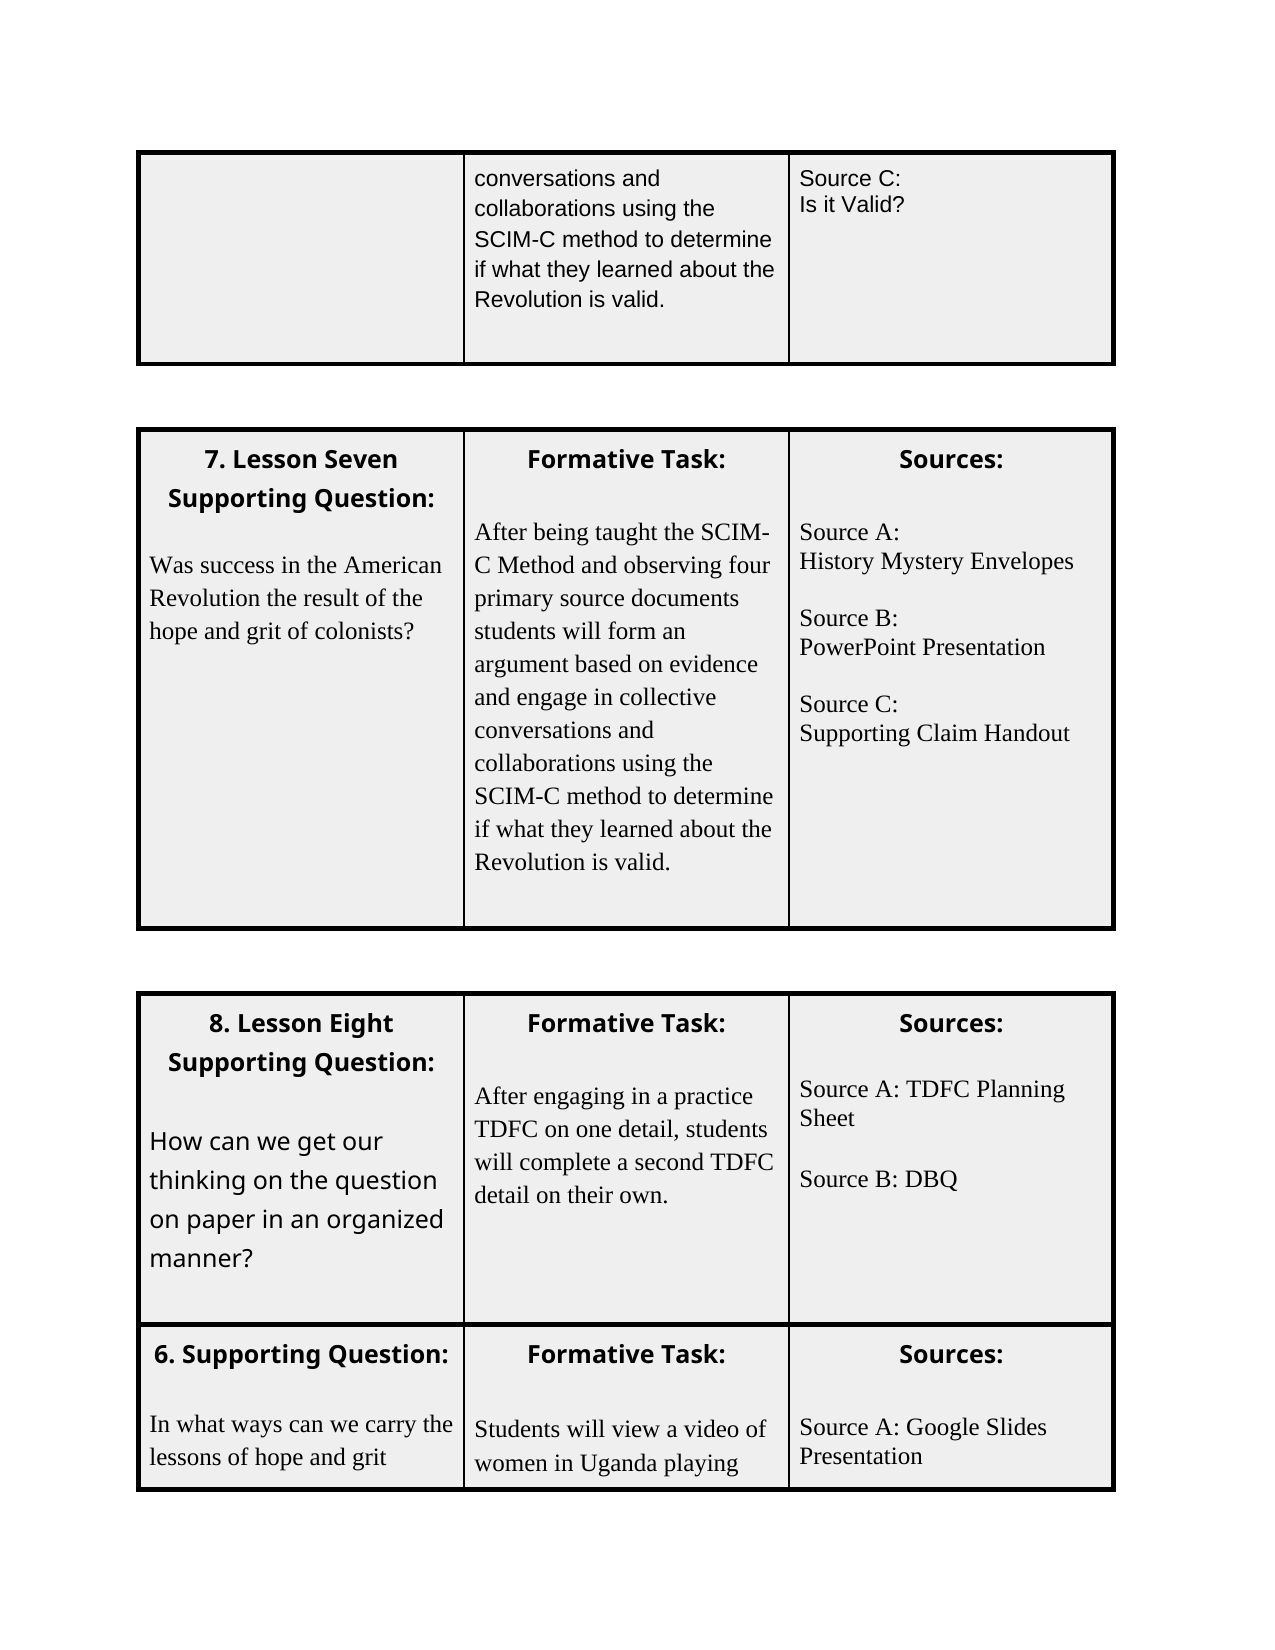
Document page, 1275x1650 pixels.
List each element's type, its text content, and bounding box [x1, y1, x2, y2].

table_header 7. Lesson Seven Supporting Question: Was success in the American Revolution the result of the hope and grit of colonists? [141, 432, 463, 926]
table_header Sources: Source A: TDFC Planning Sheet Source B: DBQ [790, 996, 1111, 1322]
table_header Sources: Source A: History Mystery Envelopes Source B: PowerPoint Presentation Source C: Supporting Claim Handout [790, 432, 1111, 926]
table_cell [465, 1327, 788, 1487]
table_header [141, 155, 463, 362]
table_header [465, 155, 788, 362]
table_header 8. Lesson Eight Supporting Question: How can we get our thinking on the question on paper in an organized manner? [141, 996, 463, 1322]
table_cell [790, 1327, 1111, 1487]
table_header Formative Task: After engaging in a practice TDFC on one detail, students will complete a second TDFC detail on their own. [465, 996, 788, 1322]
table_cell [141, 1327, 463, 1487]
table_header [790, 155, 1111, 362]
